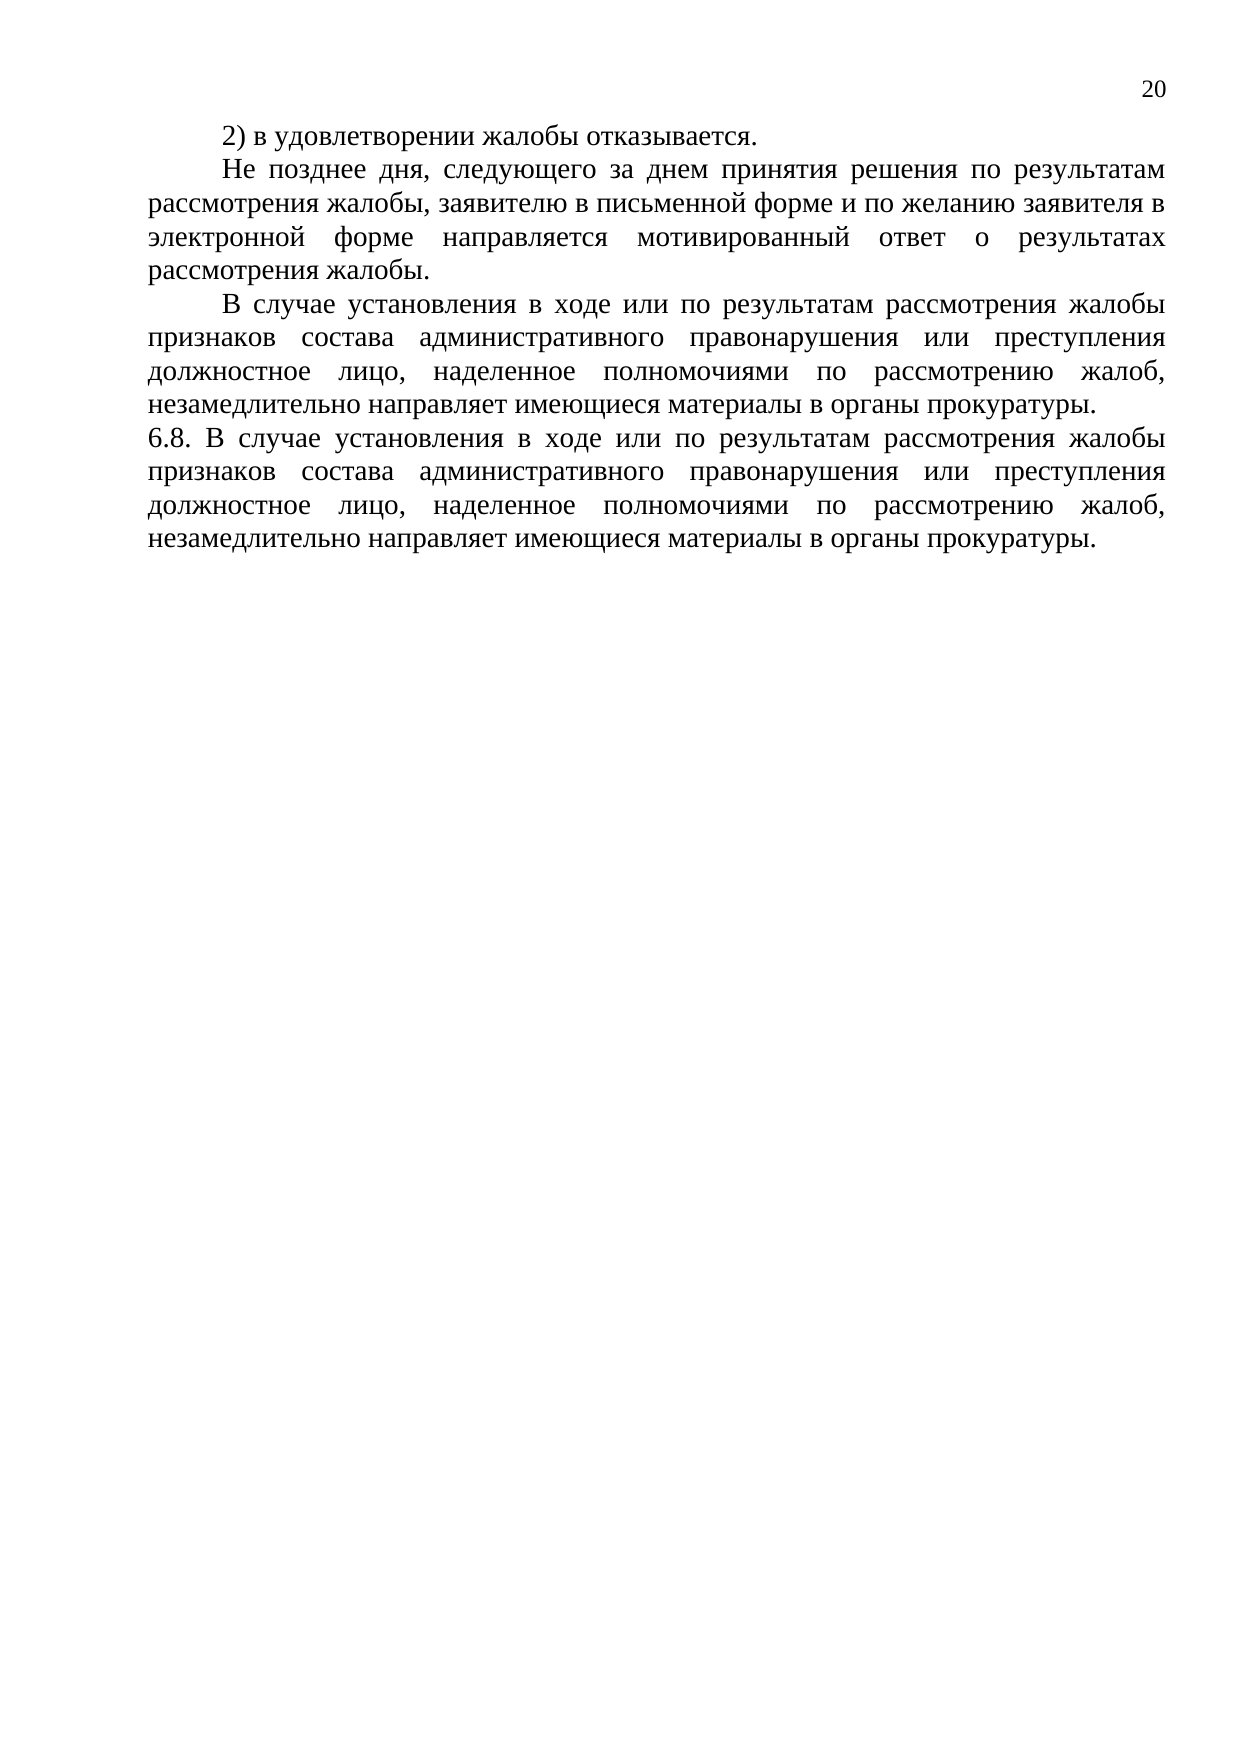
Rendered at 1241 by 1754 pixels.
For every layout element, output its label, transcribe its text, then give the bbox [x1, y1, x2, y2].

text 2) в удовлетворении жалобы отказывается. [148, 118, 1167, 152]
text 6.8. В случае установления в ходе или по результатам рассмотрения жалобы признаков состава административного правонарушения или преступления должностное лицо, наделенное полномочиями по рассмотрению жалоб, незамедлительно направляет имеющиеся материалы в органы прокуратуры. [148, 420, 1167, 554]
text В случае установления в ходе или по результатам рассмотрения жалобы признаков состава административного правонарушения или преступления должностное лицо, наделенное полномочиями по рассмотрению жалоб, незамедлительно направляет имеющиеся материалы в органы прокуратуры. [148, 286, 1167, 420]
text Не позднее дня, следующего за днем принятия решения по результатам рассмотрения жалобы, заявителю в письменной форме и по желанию заявителя в электронной форме направляется мотивированный ответ о результатах рассмотрения жалобы. [148, 152, 1167, 286]
